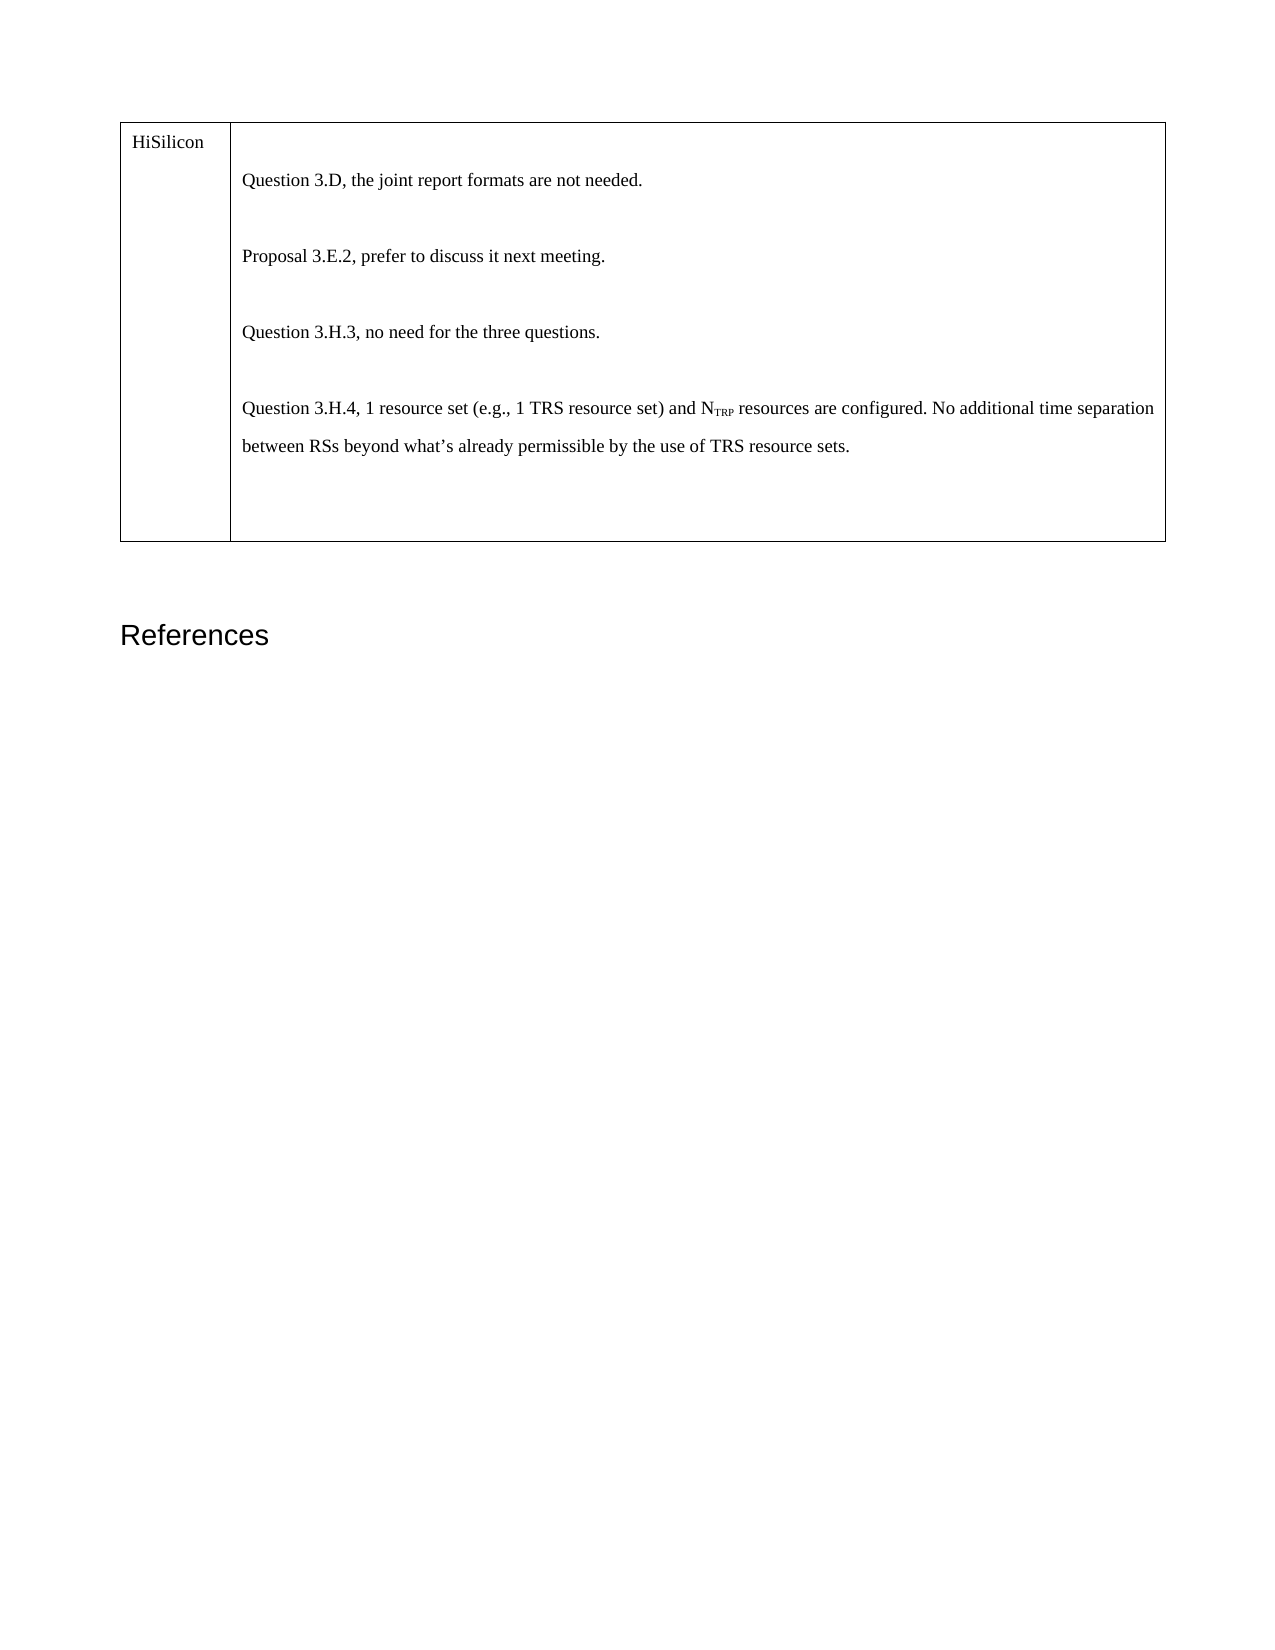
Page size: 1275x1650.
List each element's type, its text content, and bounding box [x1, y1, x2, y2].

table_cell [231, 123, 1165, 541]
table_cell Huawei, HiSilicon [121, 123, 230, 541]
subtitle References [120, 618, 1155, 651]
